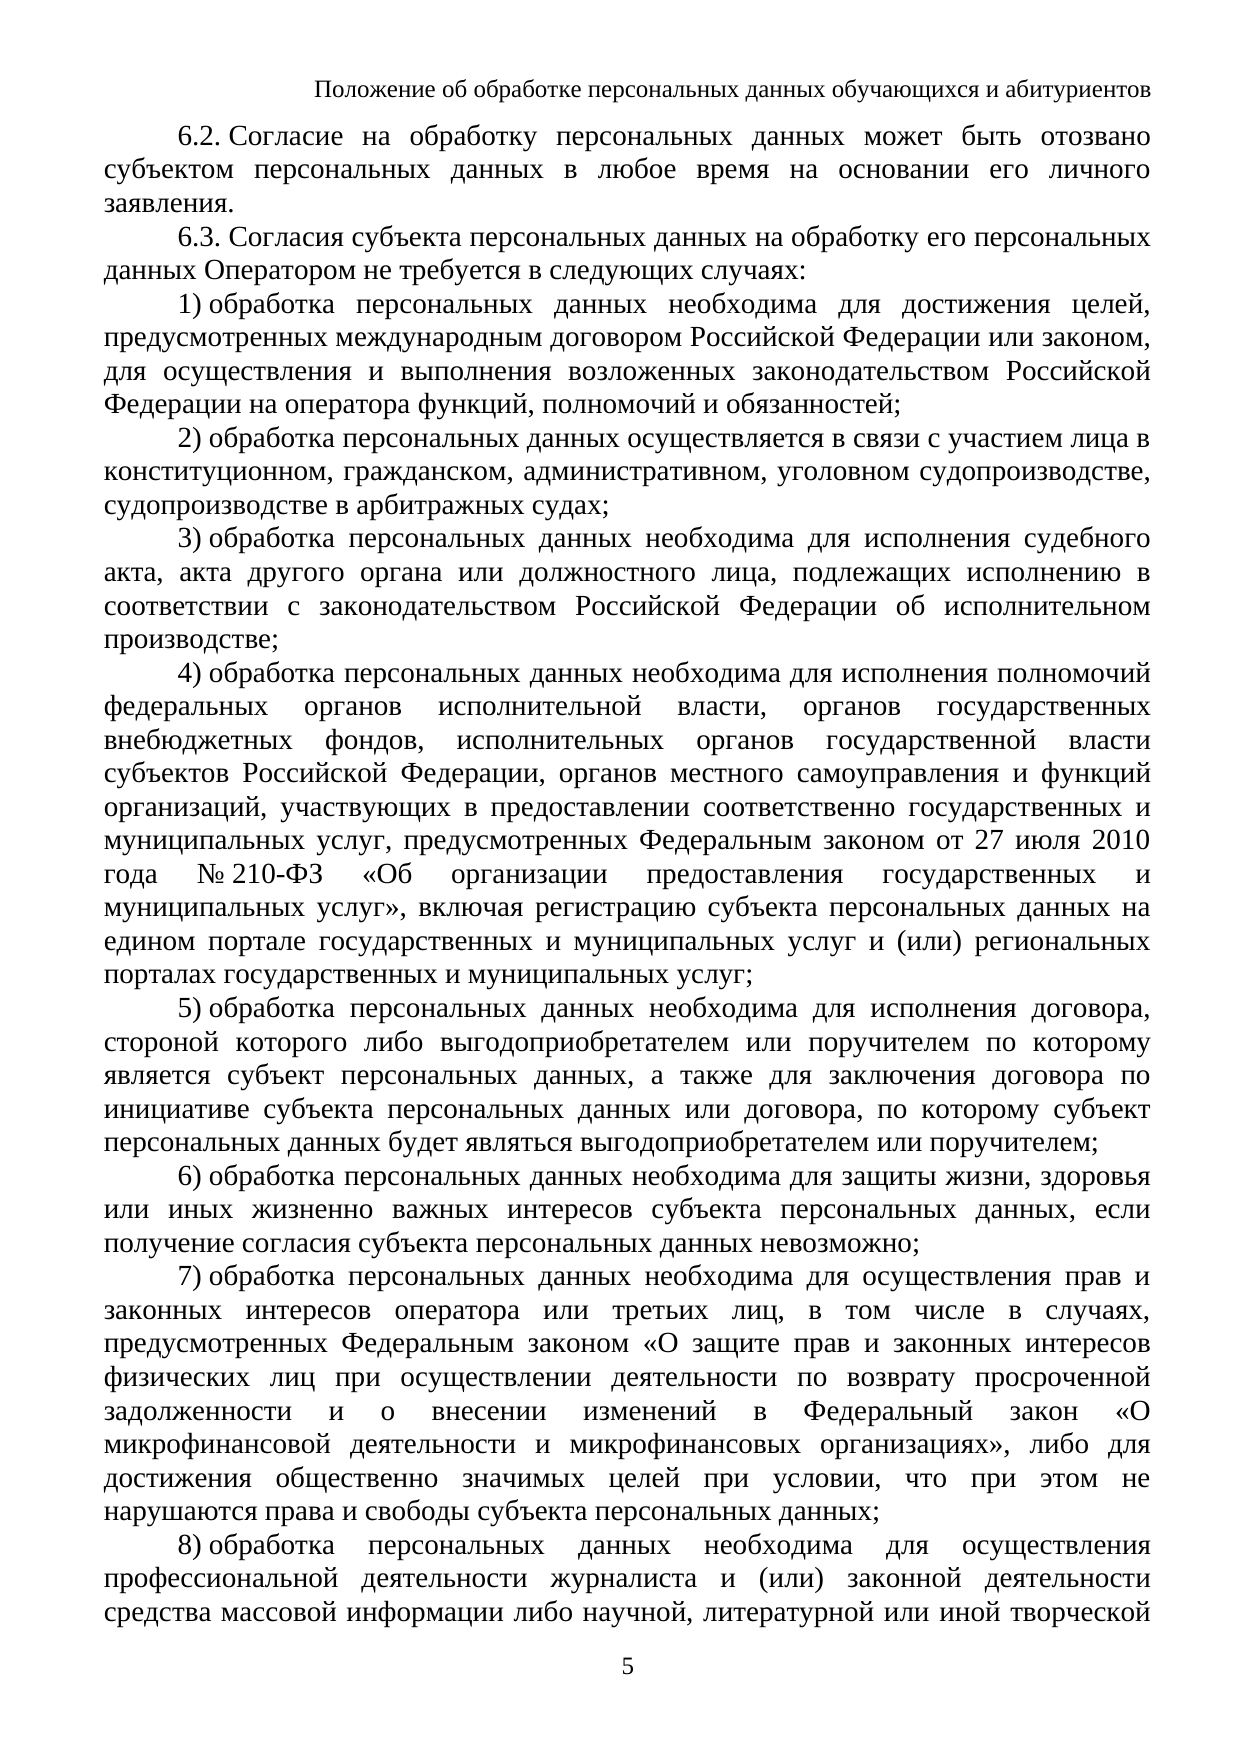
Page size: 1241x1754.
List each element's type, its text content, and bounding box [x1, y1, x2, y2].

text 4) обработка персональных данных необходима для исполнения полномочий федеральных органов исполнительной власти, органов государственных внебюджетных фондов, исполнительных органов государственной власти субъектов Российской Федерации, органов местного самоуправления и функций организаций, участвующих в предоставлении соответственно государственных и муниципальных услуг, предусмотренных Федеральным законом от 27 июля 2010 года № 210-ФЗ «Об организации предоставления государственных и муниципальных услуг», включая регистрацию субъекта персональных данных на едином портале государственных и муниципальных услуг и (или) региональных порталах государственных и муниципальных услуг; [103, 655, 1152, 990]
text 2) обработка персональных данных осуществляется в связи с участием лица в конституционном, гражданском, административном, уголовном судопроизводстве, судопроизводстве в арбитражных судах; [103, 420, 1152, 521]
text 3) обработка персональных данных необходима для исполнения судебного акта, акта другого органа или должностного лица, подлежащих исполнению в соответствии с законодательством Российской Федерации об исполнительном производстве; [103, 521, 1152, 655]
text 6) обработка персональных данных необходима для защиты жизни, здоровья или иных жизненно важных интересов субъекта персональных данных, если получение согласия субъекта персональных данных невозможно; [103, 1158, 1152, 1258]
text 5) обработка персональных данных необходима для исполнения договора, стороной которого либо выгодоприобретателем или поручителем по которому является субъект персональных данных, а также для заключения договора по инициативе субъекта персональных данных или договора, по которому субъект персональных данных будет являться выгодоприобретателем или поручителем; [103, 990, 1152, 1158]
text 6.2. Согласие на обработку персональных данных может быть отозвано субъектом персональных данных в любое время на основании его личного заявления. [103, 118, 1152, 219]
text 1) обработка персональных данных необходима для достижения целей, предусмотренных международным договором Российской Федерации или законом, для осуществления и выполнения возложенных законодательством Российской Федерации на оператора функций, полномочий и обязанностей; [103, 286, 1152, 420]
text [103, 1527, 1152, 1627]
text 6.3. Согласия субъекта персональных данных на обработку его персональных данных Оператором не требуется в следующих случаях: [103, 219, 1152, 286]
text 7) обработка персональных данных необходима для осуществления прав и законных интересов оператора или третьих лиц, в том числе в случаях, предусмотренных Федеральным законом «О защите прав и законных интересов физических лиц при осуществлении деятельности по возврату просроченной задолженности и о внесении изменений в Федеральный закон «О микрофинансовой деятельности и микрофинансовых организациях», либо для достижения общественно значимых целей при условии, что при этом не нарушаются права и свободы субъекта персональных данных; [103, 1258, 1152, 1527]
